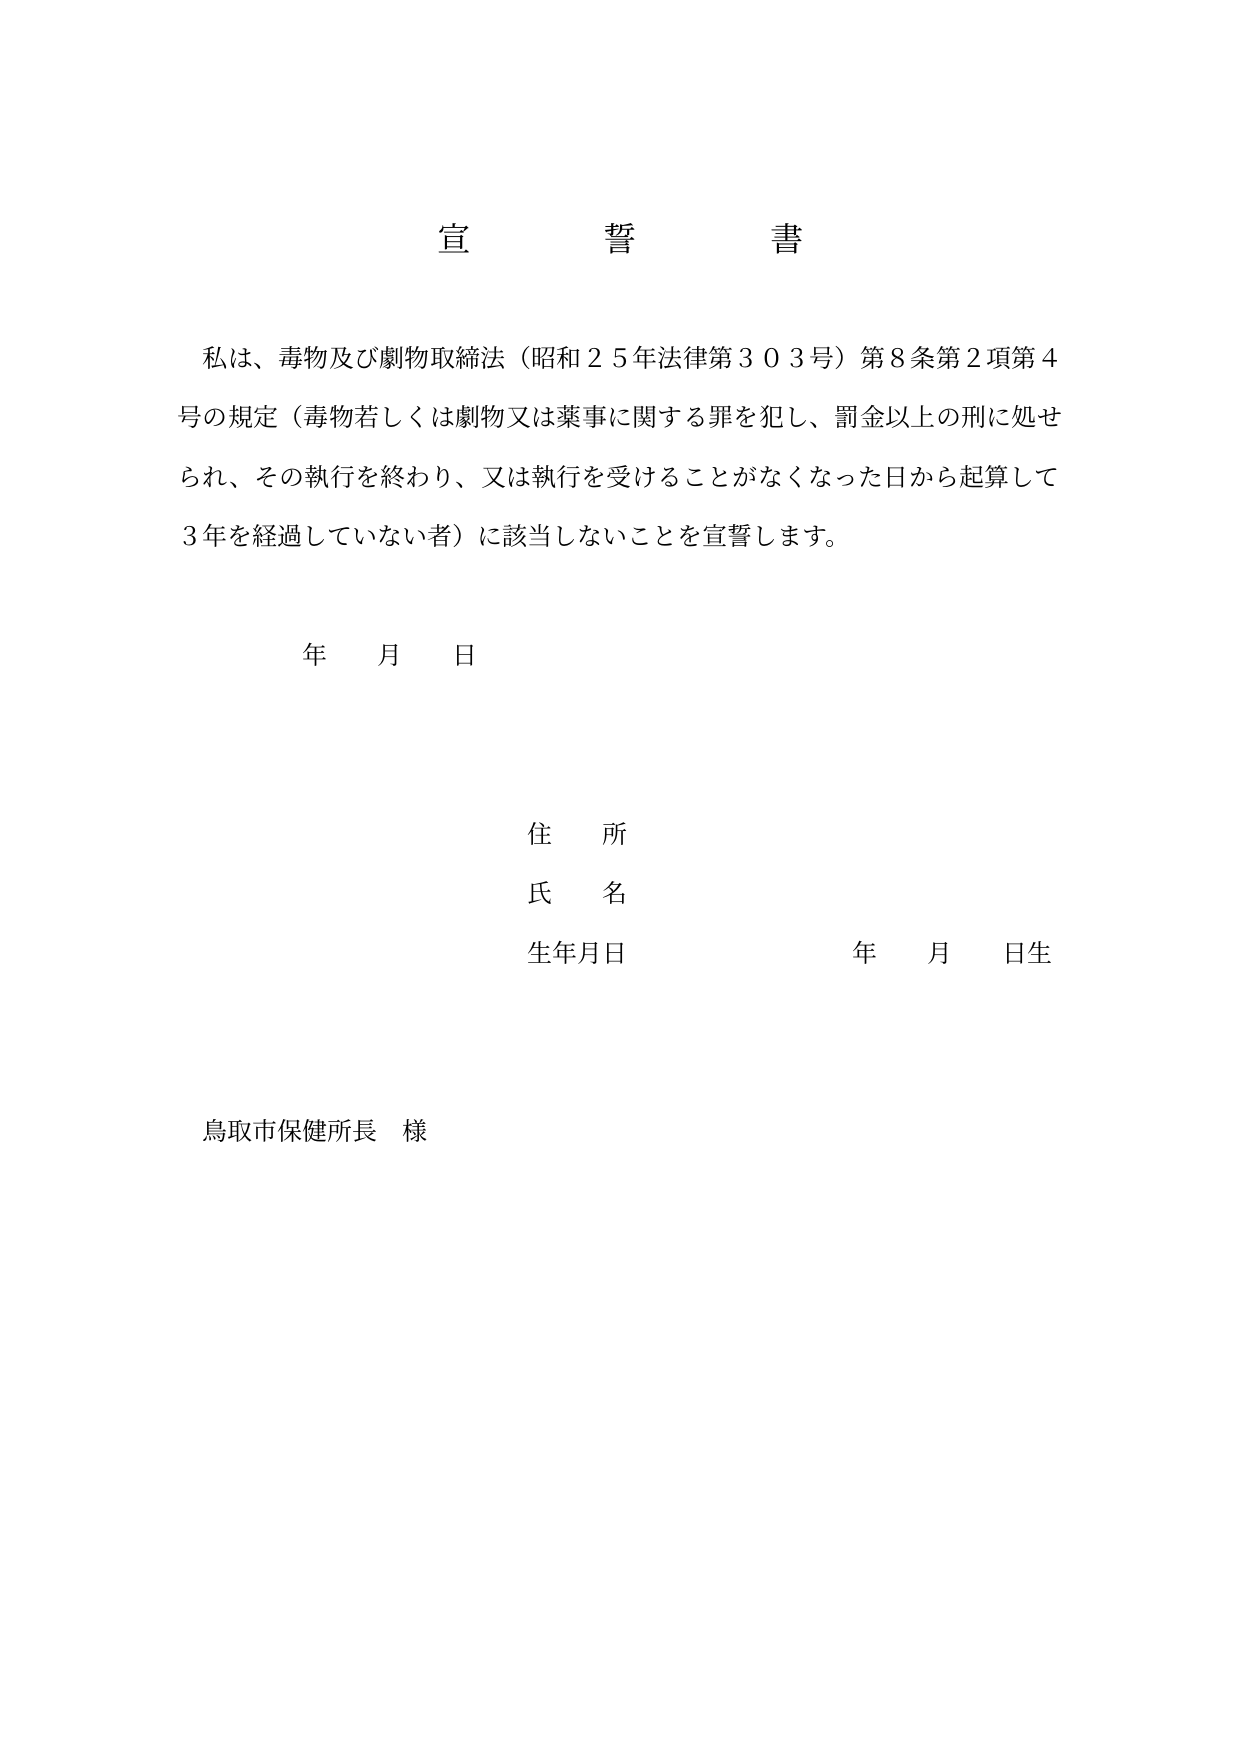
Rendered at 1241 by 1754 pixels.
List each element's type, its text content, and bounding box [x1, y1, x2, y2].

text 年 月 日 [177, 624, 1063, 683]
text 私は、毒物及び劇物取締法（昭和２５年法律第３０３号）第８条第２項第４号の規定（毒物若しくは劇物又は薬事に関する罪を犯し、罰金以上の刑に処せられ、その執行を終わり、又は執行を受けることがなくなった日から起算して３年を経過していない者）に該当しないことを宣誓します。 [177, 327, 1063, 564]
text 住 所 [177, 802, 1063, 862]
text 宣 誓 書 [177, 208, 1063, 267]
text 鳥取市保健所長 様 [177, 1100, 1063, 1159]
text 生年月日 年 月 日生 [177, 921, 1063, 981]
text 氏 名 [177, 862, 1063, 921]
